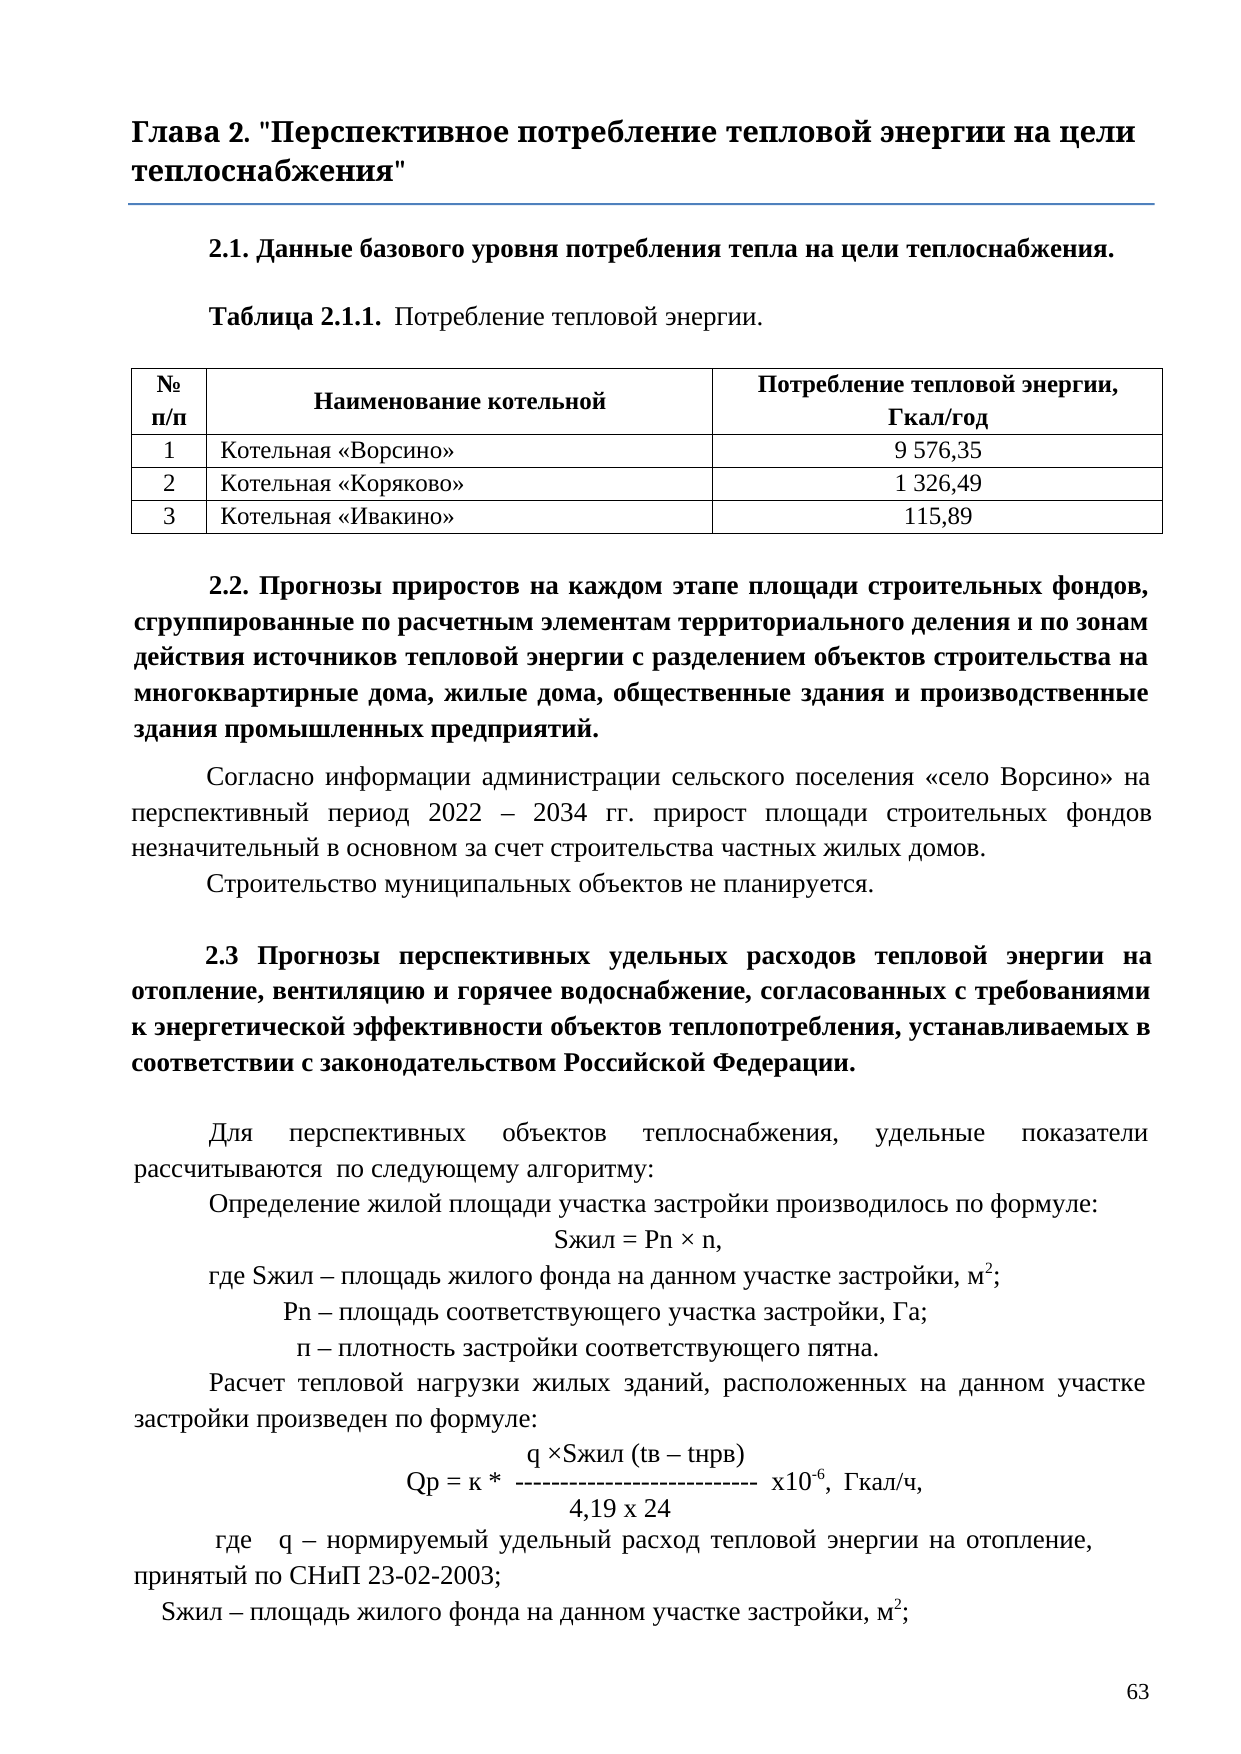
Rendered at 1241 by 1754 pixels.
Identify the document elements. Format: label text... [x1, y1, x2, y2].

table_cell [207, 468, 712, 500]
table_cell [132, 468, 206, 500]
text Строительство муниципальных объектов не планируется. [206, 867, 1221, 898]
subtitle 2.3 Прогнозы перспективных удельных расходов тепловой энергии на отопление, вентиляцию и горячее водоснабжение, согласованных с требованиями к энергетической эффективности объектов теплопотребления, устанавливаемых в соответствии с законодательством Российской Федерации. [131, 939, 1152, 1077]
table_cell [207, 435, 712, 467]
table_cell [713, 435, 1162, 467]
text Определение жилой площади участка застройки производилось по формуле: [208, 1188, 1221, 1219]
text Для перспективных объектов теплоснабжения, удельные показатели рассчитываются по следующему алгоритму: [133, 1116, 1149, 1183]
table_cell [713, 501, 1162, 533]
text где Sжил – площадь жилого фонда на данном участке застройки, м2; Pn – площадь соответствующего участка застройки, Га; [208, 1259, 1003, 1326]
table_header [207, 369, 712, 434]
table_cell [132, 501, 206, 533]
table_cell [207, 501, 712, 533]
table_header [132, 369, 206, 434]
text где q – нормируемый удельный расход тепловой энергии на отопление, принятый по СНиП 23-02-2003; [133, 1523, 1140, 1590]
text п – плотность застройки соответствующего пятна. [296, 1331, 1221, 1362]
text Sжил – площадь жилого фонда на данном участке застройки, м2; [161, 1594, 1221, 1626]
text Qp = к * --------------------------- х10-6, Гкал/ч, [406, 1469, 1221, 1496]
subtitle Данные базового уровня потребления тепла на цели теплоснабжения. [208, 232, 1221, 263]
subtitle Прогнозы приростов на каждом этапе площади строительных фондов, сгруппированные по расчетным элементам территориального деления и по зонам действия источников тепловой энергии с разделением объектов строительства на многоквартирные дома, жилые дома, общественные здания и производственные здания промышленных предприятий. [133, 569, 1149, 743]
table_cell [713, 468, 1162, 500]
text Согласно информации администрации сельского поселения «село Ворсино» на перспективный период 2022 – 2034 гг. прирост площади строительных фондов незначительный в основном за счет строительства частных жилых домов. [131, 760, 1152, 862]
subtitle Глава 2. "Перспективное потребление тепловой энергии на цели теплоснабжения" [131, 116, 1140, 188]
text q ×Sжил (tв – tнрв) [527, 1438, 1221, 1469]
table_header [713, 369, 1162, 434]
text Расчет тепловой нагрузки жилых зданий, расположенных на данном участке застройки произведен по формуле: [133, 1366, 1221, 1433]
text Таблица 2.1.1. Потребление тепловой энергии. [208, 300, 1221, 331]
text Sжил = Pn × n, [553, 1223, 1221, 1254]
text 4,19 х 24 [569, 1496, 1221, 1523]
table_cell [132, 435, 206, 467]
